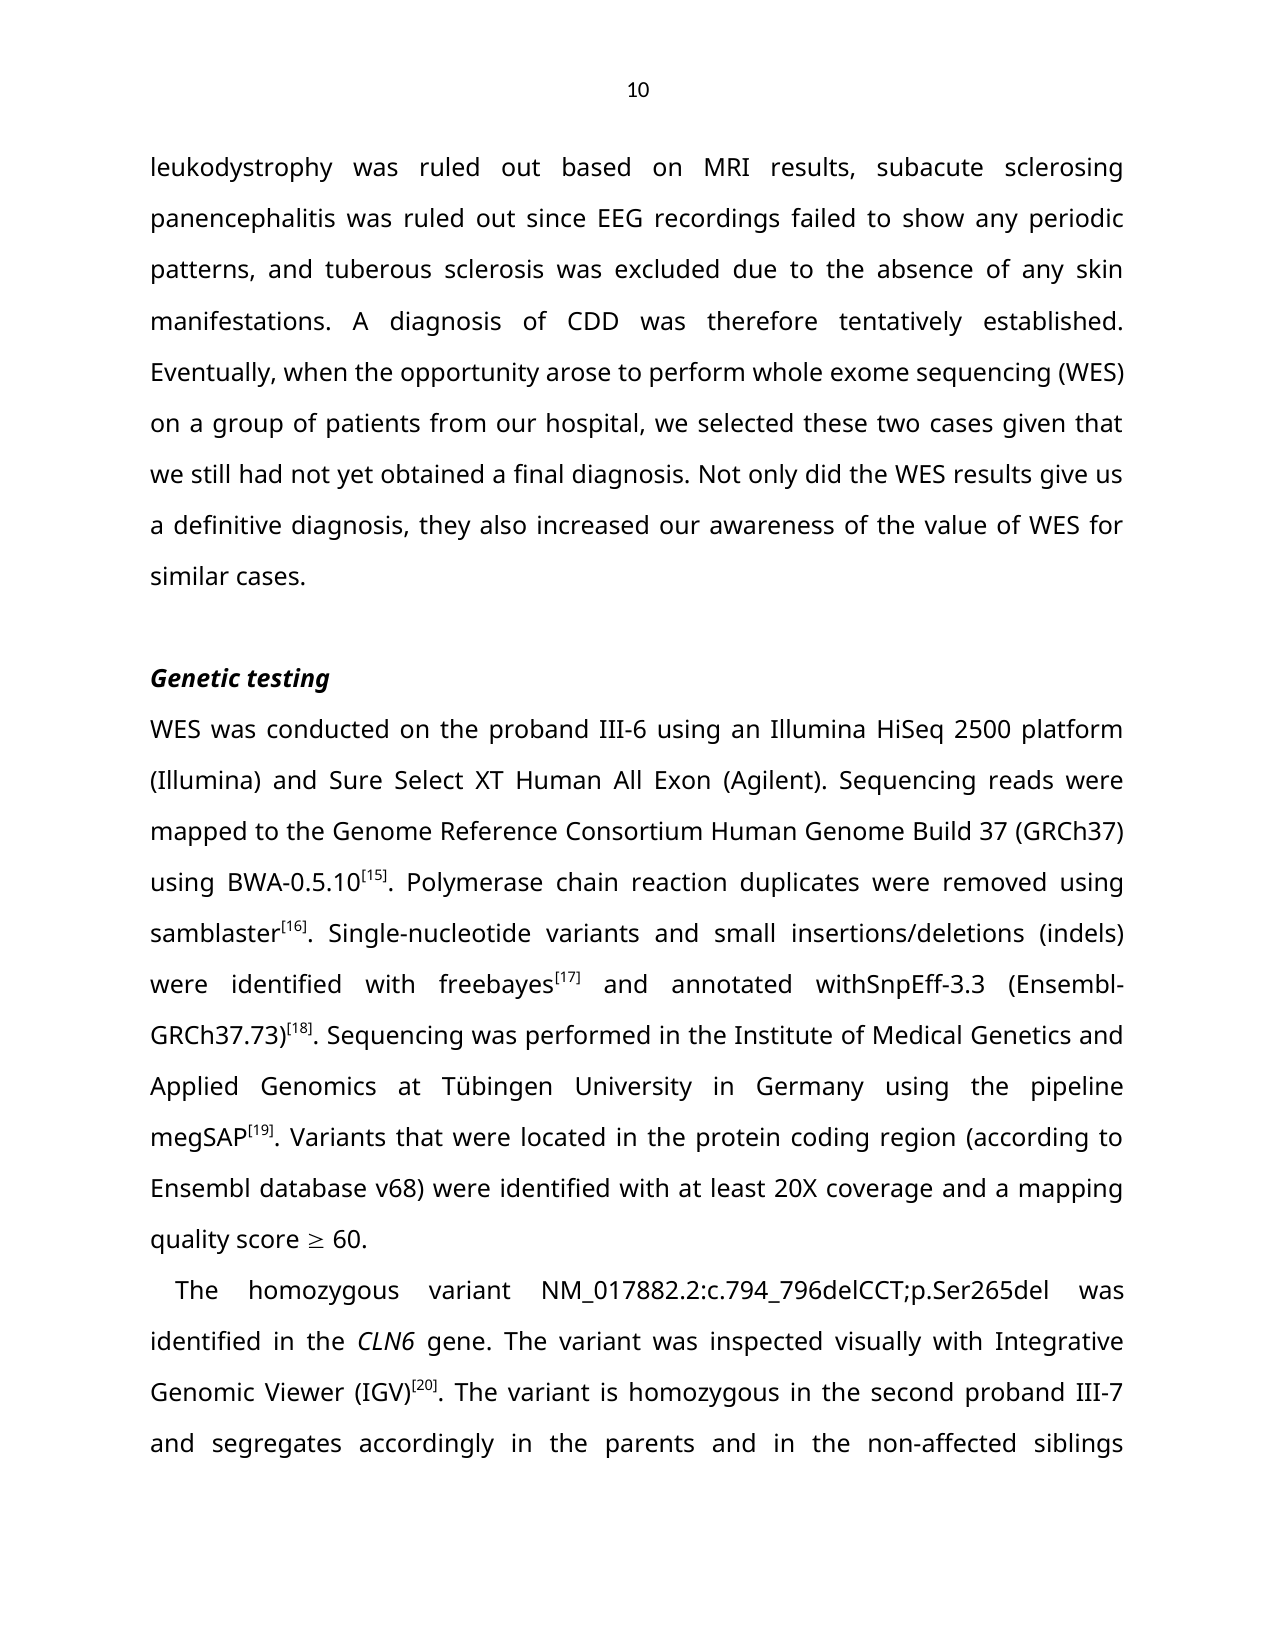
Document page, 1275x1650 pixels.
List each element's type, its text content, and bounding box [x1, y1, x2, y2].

text Genetic testing [150, 660, 1125, 694]
text WES was conducted on the proband III-6 using an Illumina HiSeq 2500 platform (Illumina) and Sure Select XT Human All Exon (Agilent). Sequencing reads were mapped to the Genome Reference Consortium Human Genome Build 37 (GRCh37) using BWA-0.5.10[15]. Polymerase chain reaction duplicates were removed using samblaster[16]. Single-nucleotide variants and small insertions/deletions (indels) were identified with freebayes[17] and annotated withSnpEff-3.3 (Ensembl-GRCh37.73)[18]. Sequencing was performed in the Institute of Medical Genetics and Applied Genomics at Tübingen University in Germany using the pipeline megSAP[19]. Variants that were located in the protein coding region (according to Ensembl database v68) were identified with at least 20X coverage and a mapping quality score 60. [150, 711, 1125, 1256]
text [150, 1273, 1125, 1460]
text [150, 150, 1125, 592]
